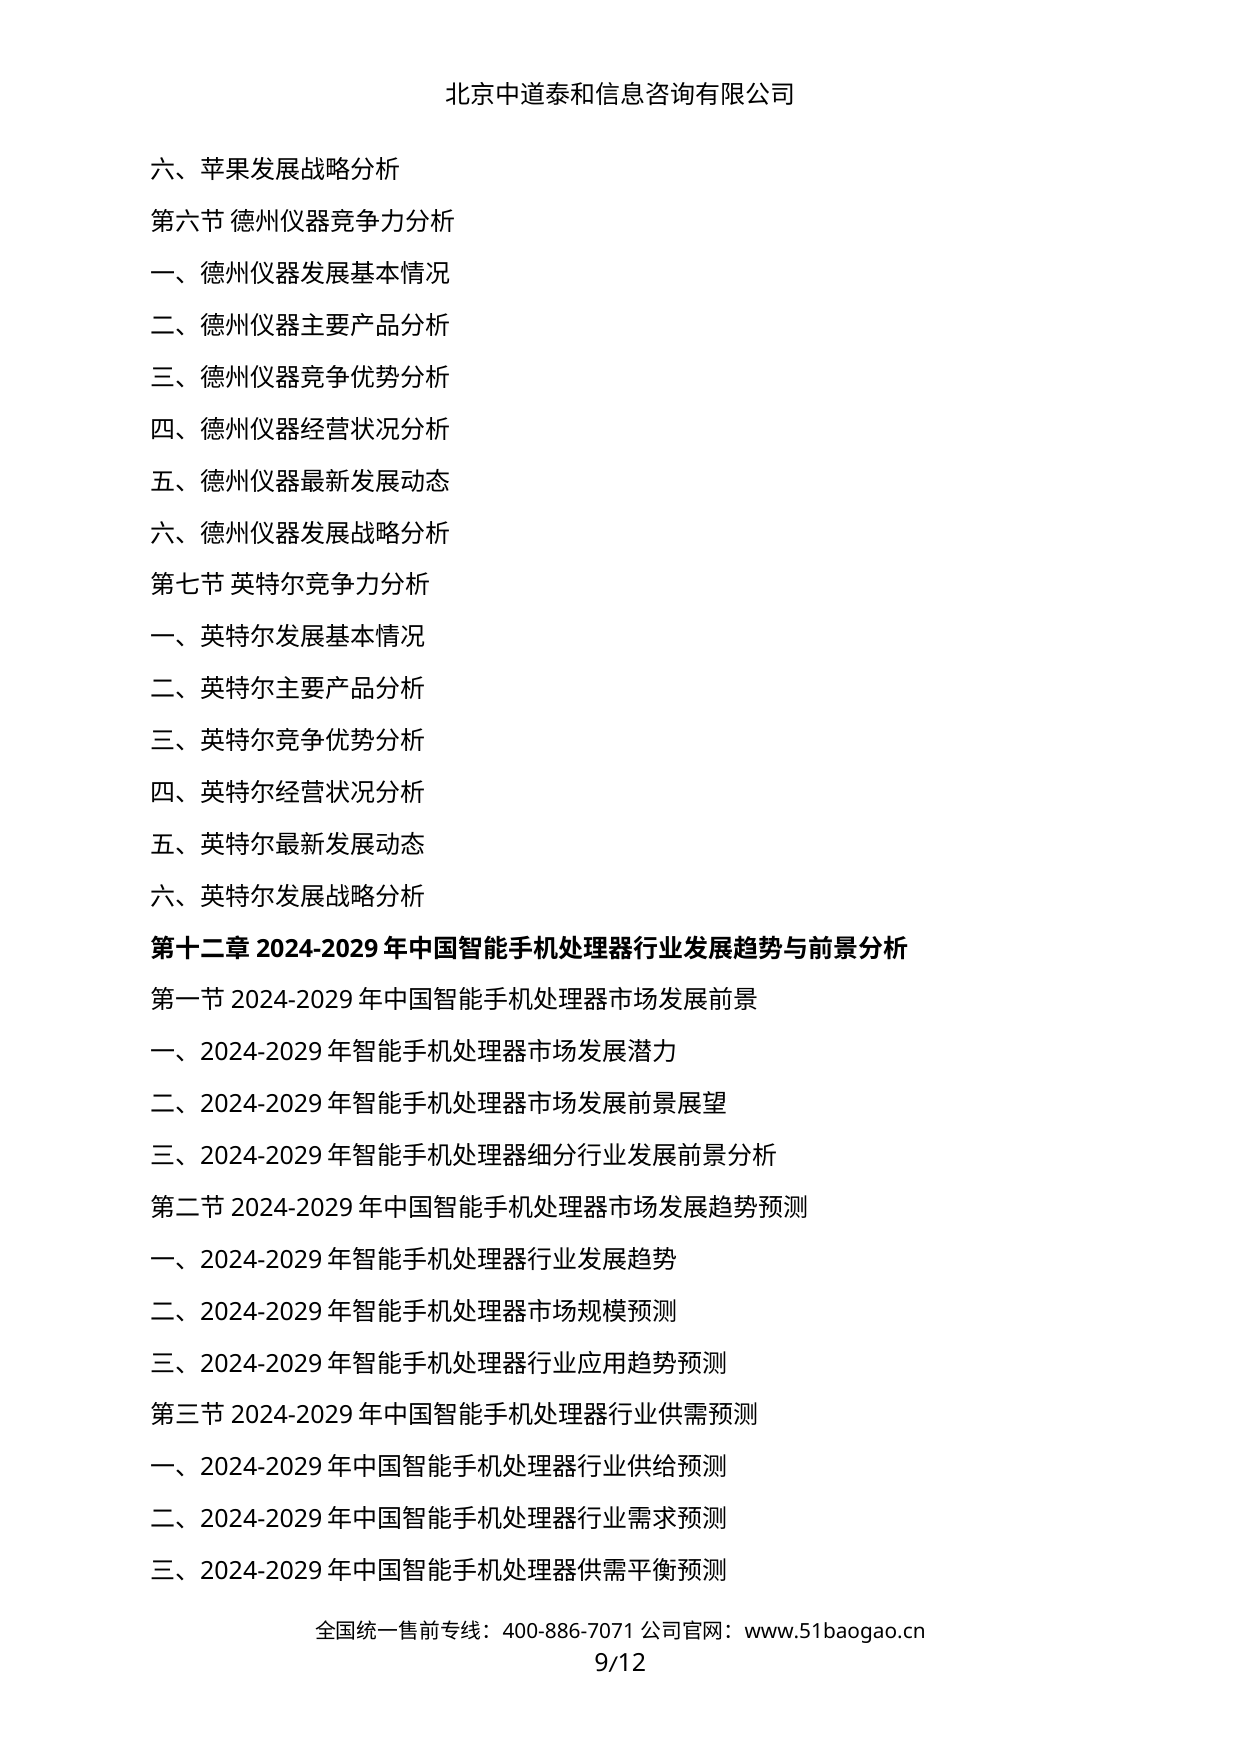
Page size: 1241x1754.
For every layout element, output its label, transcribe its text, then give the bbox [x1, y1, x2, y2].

text 六、苹果发展战略分析 [150, 150, 1090, 186]
text 二、德州仪器主要产品分析 [150, 306, 1090, 342]
text 二、2024-2029年智能手机处理器市场规模预测 [150, 1291, 1090, 1327]
text 第二节 2024-2029年中国智能手机处理器市场发展趋势预测 [150, 1187, 1090, 1224]
text 一、英特尔发展基本情况 [150, 617, 1090, 653]
text 第三节 2024-2029年中国智能手机处理器行业供需预测 [150, 1395, 1090, 1431]
text 二、2024-2029年中国智能手机处理器行业需求预测 [150, 1499, 1090, 1535]
text 三、德州仪器竞争优势分析 [150, 357, 1090, 394]
text 一、2024-2029年中国智能手机处理器行业供给预测 [150, 1447, 1090, 1483]
text 一、德州仪器发展基本情况 [150, 254, 1090, 290]
text 五、英特尔最新发展动态 [150, 824, 1090, 861]
text 三、英特尔竞争优势分析 [150, 721, 1090, 757]
text 三、2024-2029年智能手机处理器细分行业发展前景分析 [150, 1136, 1090, 1172]
text 第一节 2024-2029年中国智能手机处理器市场发展前景 [150, 980, 1090, 1016]
text 二、2024-2029年智能手机处理器市场发展前景展望 [150, 1084, 1090, 1120]
text 五、德州仪器最新发展动态 [150, 461, 1090, 497]
text 三、2024-2029年智能手机处理器行业应用趋势预测 [150, 1343, 1090, 1379]
text 一、2024-2029年智能手机处理器行业发展趋势 [150, 1239, 1090, 1276]
text 三、2024-2029年中国智能手机处理器供需平衡预测 [150, 1551, 1090, 1587]
text 第十二章 2024-2029年中国智能手机处理器行业发展趋势与前景分析 [150, 928, 1090, 964]
text 六、德州仪器发展战略分析 [150, 513, 1090, 549]
text 二、英特尔主要产品分析 [150, 669, 1090, 705]
text 四、英特尔经营状况分析 [150, 772, 1090, 809]
text 四、德州仪器经营状况分析 [150, 409, 1090, 446]
text 一、2024-2029年智能手机处理器市场发展潜力 [150, 1032, 1090, 1068]
text 第六节 德州仪器竞争力分析 [150, 202, 1090, 238]
text 第七节 英特尔竞争力分析 [150, 565, 1090, 601]
text 六、英特尔发展战略分析 [150, 876, 1090, 912]
